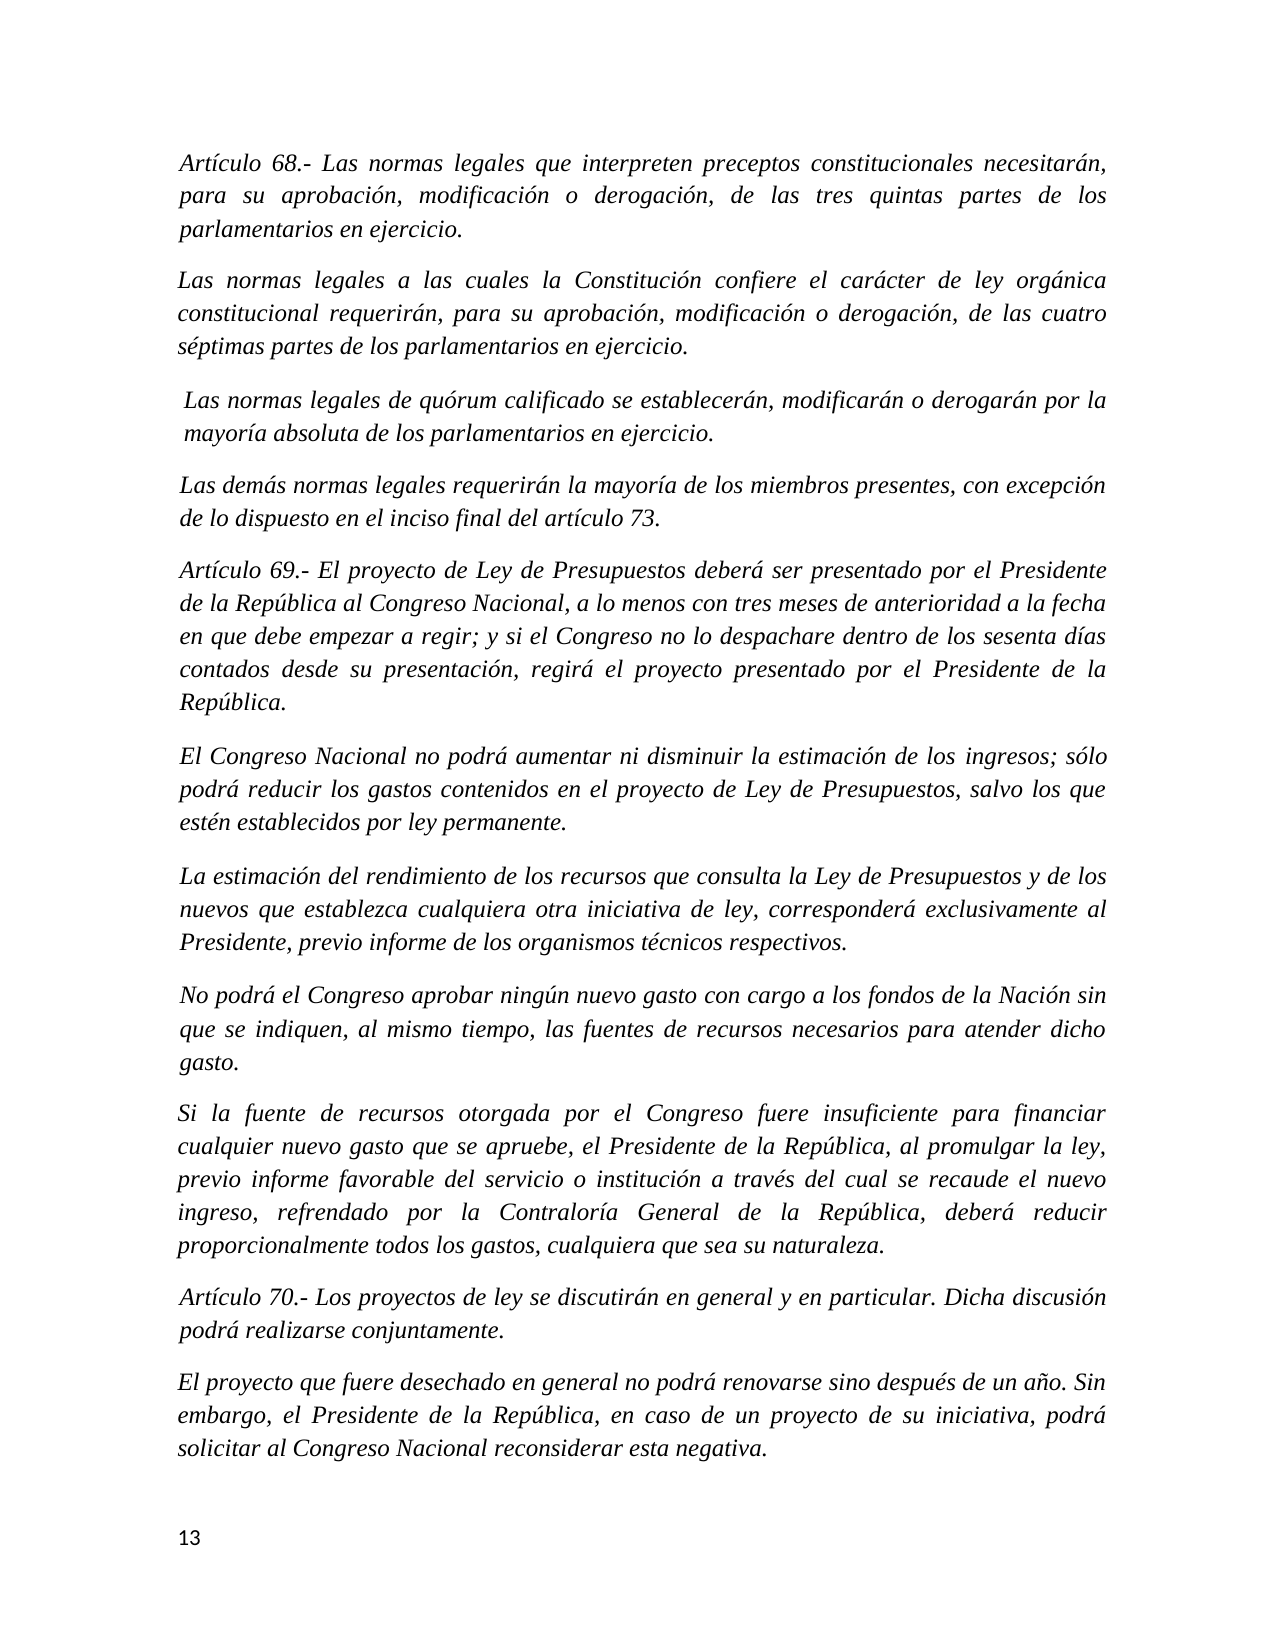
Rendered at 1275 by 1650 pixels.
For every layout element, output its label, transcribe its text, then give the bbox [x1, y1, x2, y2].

text El proyecto que fuere desechado en general no podrá renovarse sino después de un año. Sin embargo, el Presidente de la República, en caso de un proyecto de su iniciativa, podrá solicitar al Congreso Nacional reconsiderar esta negativa. [177, 1429, 1107, 1462]
text La estimación del rendimiento de los recursos que consulta la Ley de Presupuestos y de los nuevos que establezca cualquiera otra iniciativa de ley, corresponderá exclusivamente al Presidente, previo informe de los organismos técnicos respectivos. [179, 922, 1107, 956]
text Artículo 70.- Los proyectos de ley se discutirán en general y en particular. Dicha discusión podrá realizarse conjuntamente. [179, 1311, 1107, 1344]
text Las demás normas legales requerirán la mayoría de los miembros presentes, con excepción de lo dispuesto en el inciso final del artículo 73. [179, 499, 1107, 532]
text Las normas legales a las cuales la Constitución confiere el carácter de ley orgánica constitucional requerirán, para su aprobación, modificación o derogación, de las cuatro séptimas partes de los parlamentarios en ejercicio. [177, 327, 1107, 360]
text No podrá el Congreso aprobar ningún nuevo gasto con cargo a los fondos de la Nación sin que se indiquen, al mismo tiempo, las fuentes de recursos necesarios para atender dicho gasto. [179, 1042, 1107, 1075]
text Artículo 69.- El proyecto de Ley de Presupuestos deberá ser presentado por el Presidente de la República al Congreso Nacional, a lo menos con tres meses de anterioridad a la fecha en que debe empezar a regir; y si el Congreso no lo despachare dentro de los sesenta días contados desde su presentación, regirá el proyecto presentado por el Presidente de la República. [179, 683, 1107, 716]
text Las normas legales de quórum calificado se establecerán, modificarán o derogarán por la mayoría absoluta de los parlamentarios en ejercicio. [183, 408, 1107, 447]
text Artículo 68.- Las normas legales que interpreten preceptos constitucionales necesitarán, para su aprobación, modificación o derogación, de las tres quintas partes de los parlamentarios en ejercicio. [179, 209, 1107, 242]
text El Congreso Nacional no podrá aumentar ni disminuir la estimación de los ingresos; sólo podrá reducir los gastos contenidos en el proyecto de Ley de Presupuestos, salvo los que estén establecidos por ley permanente. [179, 803, 1107, 836]
text Si la fuente de recursos otorgada por el Congreso fuere insuficiente para financiar cualquier nuevo gasto que se apruebe, el Presidente de la República, al promulgar la ley, previo informe favorable del servicio o institución a través del cual se recaude el nuevo ingreso, refrendado por la Contraloría General de la República, deberá reducir proporcionalmente todos los gastos, cualquiera que sea su naturaleza. [177, 1226, 1107, 1259]
